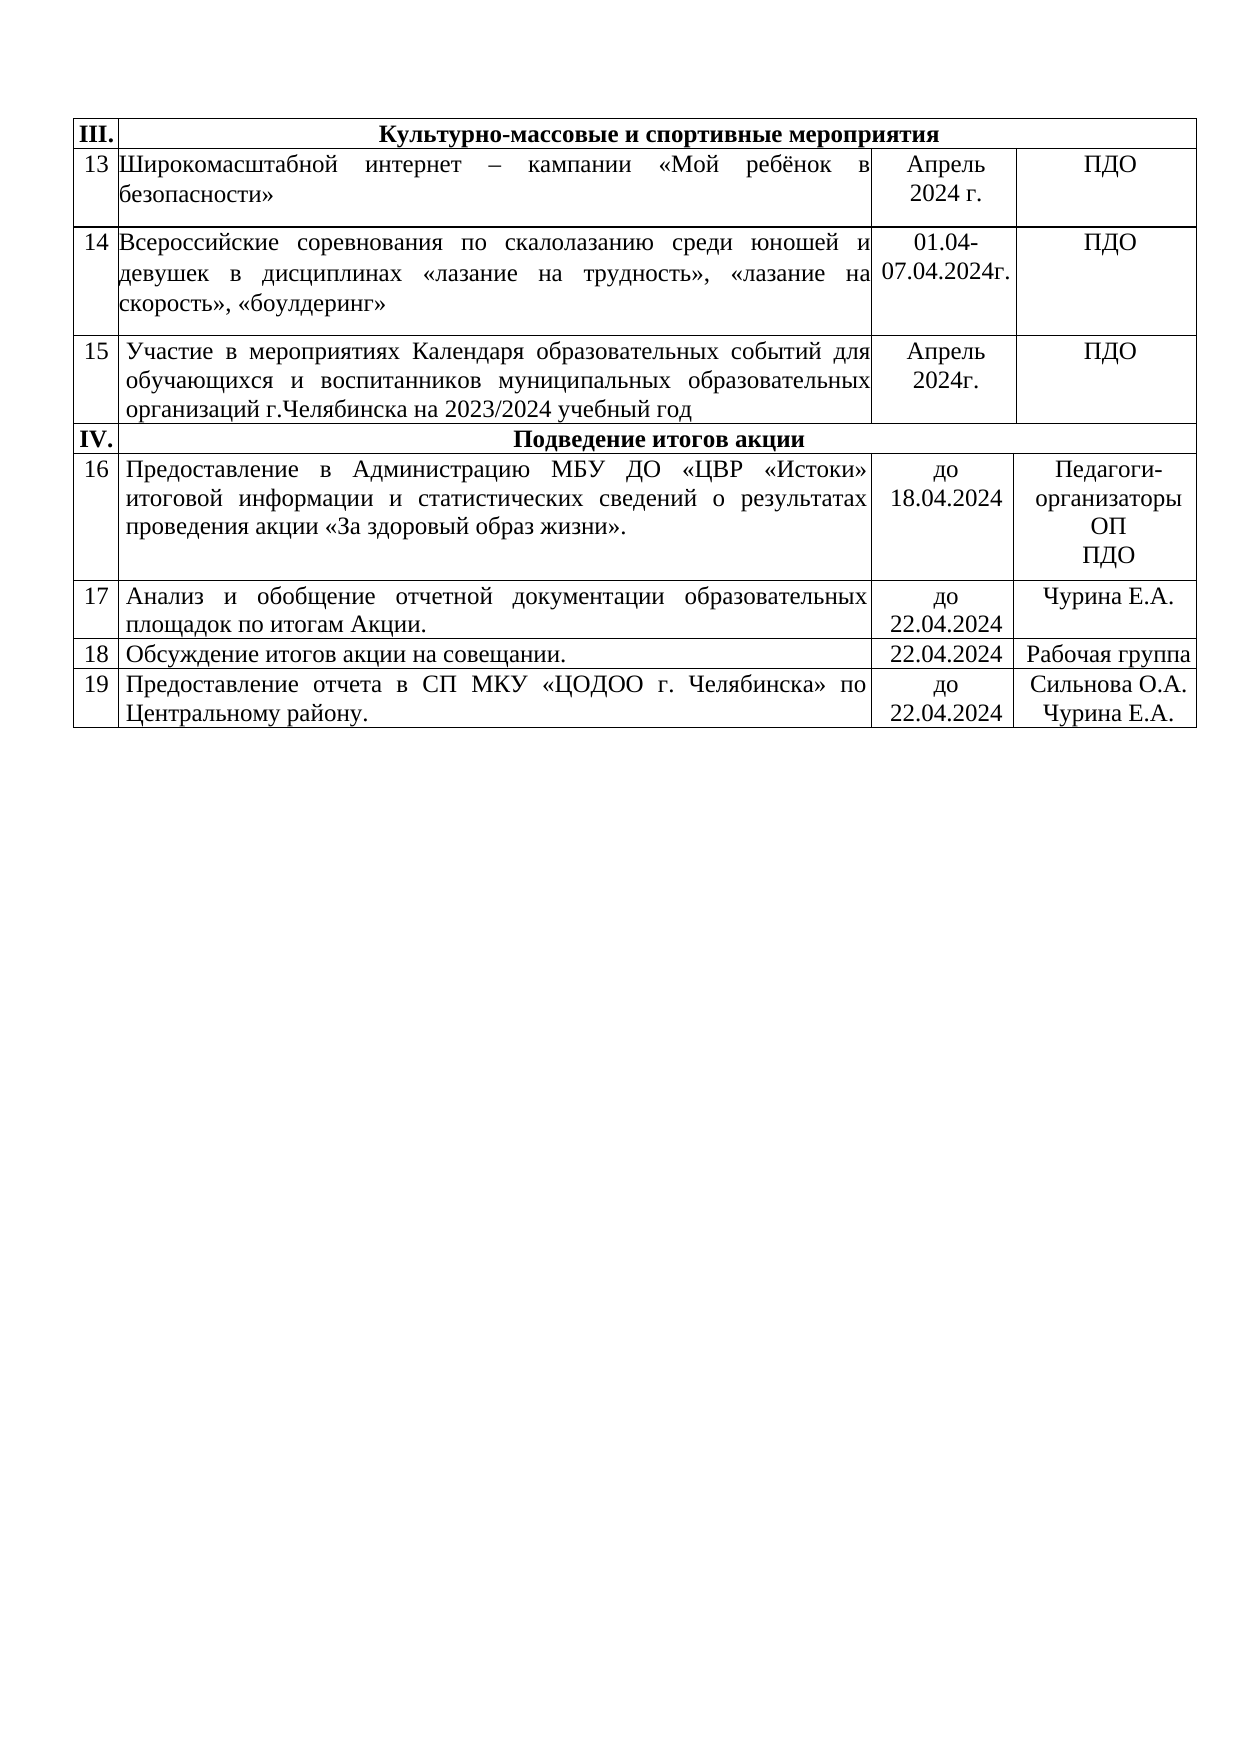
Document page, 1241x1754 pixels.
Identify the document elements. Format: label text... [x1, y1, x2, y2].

table_cell 13 [74, 149, 118, 226]
table_cell Культурно-массовые и спортивные мероприятия [119, 119, 1196, 148]
table_cell III. [74, 119, 118, 148]
table_cell Участие в мероприятиях Календаря образовательных событий для обучающихся и воспитанников муниципальных образовательных организаций г.Челябинска на 2023/2024 учебный год [119, 336, 871, 423]
table_cell ПДО [1017, 149, 1196, 226]
table_cell Сильнова О.А. Чурина Е.А. [1014, 669, 1196, 727]
table_cell Широкомасштабной интернет – кампании «Мой ребёнок в безопасности» [119, 149, 871, 226]
table_cell Всероссийские соревнования по скалолазанию среди юношей и девушек в дисциплинах «лазание на трудность», «лазание на скорость», «боулдеринг» [119, 228, 871, 335]
table_cell Чурина Е.А. [1014, 581, 1196, 638]
table_cell 14 [74, 228, 118, 335]
table_cell Педагоги-организаторы ОП ПДО [1014, 454, 1196, 580]
table_cell до 22.04.2024 [872, 669, 1013, 727]
table_cell Предоставление отчета в СП МКУ «ЦОДОО г. Челябинска» по Центральному району. [119, 669, 871, 727]
table_cell 15 [74, 336, 118, 423]
table_cell Предоставление в Администрацию МБУ ДО «ЦВР «Истоки» итоговой информации и статистических сведений о результатах проведения акции «За здоровый образ жизни». [119, 454, 871, 580]
table_cell Апрель 2024 г. [872, 149, 1016, 226]
table_cell Рабочая группа [1014, 639, 1196, 668]
table_cell ПДО [1017, 336, 1196, 423]
table_cell Обсуждение итогов акции на совещании. [119, 639, 871, 668]
table_cell Подведение итогов акции [119, 424, 1196, 453]
table_cell до 22.04.2024 [872, 581, 1013, 638]
table_cell Апрель 2024г. [872, 336, 1016, 423]
table_cell Анализ и обобщение отчетной документации образовательных площадок по итогам Акции. [119, 581, 871, 638]
table_cell 16 [74, 454, 118, 580]
table_cell ПДО [1017, 228, 1196, 335]
table_cell IV. [74, 424, 118, 453]
table_cell 18 [74, 639, 118, 668]
table_cell 01.04-07.04.2024г. [872, 228, 1016, 335]
table_cell 19 [74, 669, 118, 727]
table_cell 17 [74, 581, 118, 638]
table_cell до 18.04.2024 [872, 454, 1013, 580]
table_cell 22.04.2024 [872, 639, 1013, 668]
